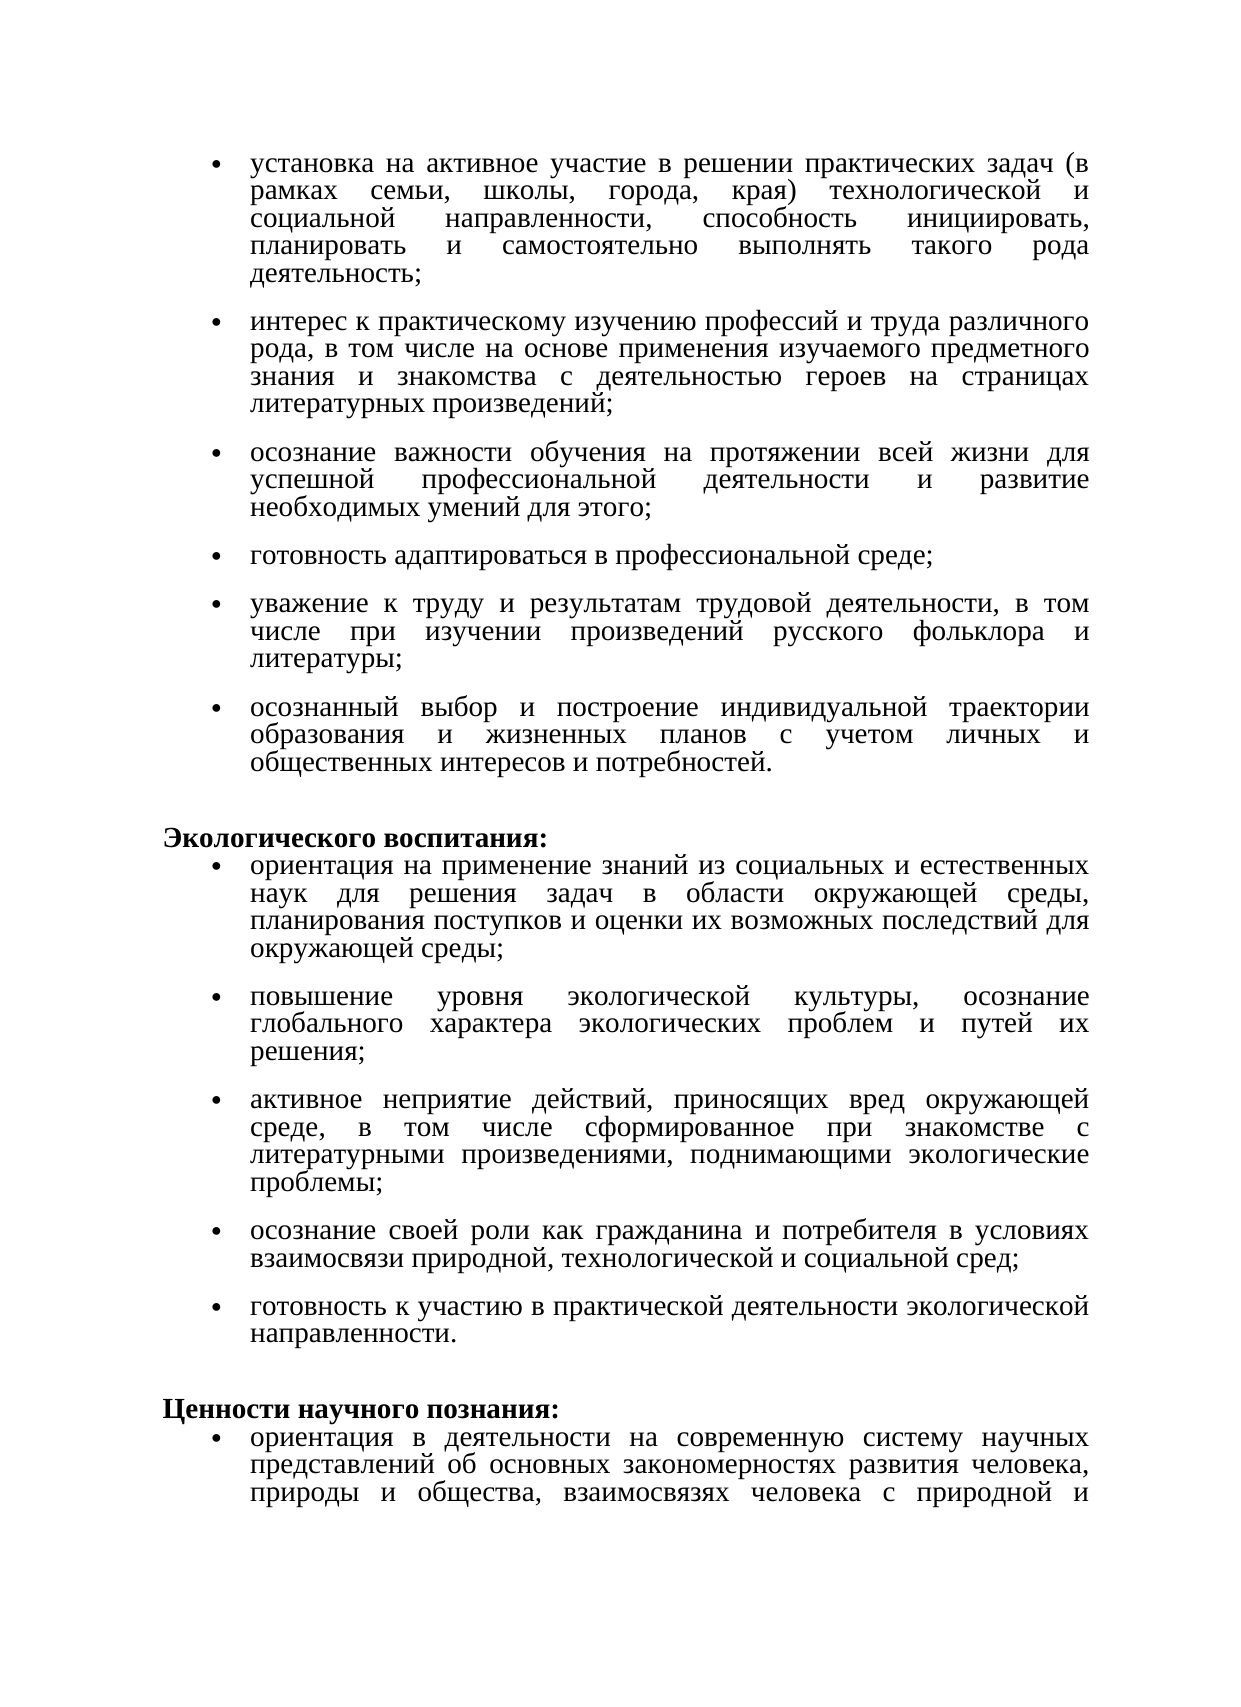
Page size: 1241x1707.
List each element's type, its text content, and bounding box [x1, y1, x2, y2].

list ориентация на применение знаний из социальных и естественных наук для решения задач в области окружающей среды, планирования поступков и оценки их возможных последствий для окружающей среды; [212, 852, 1090, 962]
list повышение уровня экологической культуры, осознание глобального характера экологических проблем и путей их решения; [212, 983, 1090, 1066]
list осознание важности обучения на протяжении всей жизни для успешной профессиональной деятельности и развитие необходимых умений для этого; [212, 439, 1090, 522]
text Ценности научного познания: [162, 1397, 1090, 1424]
list интерес к практическому изучению профессий и труда различного рода, в том числе на основе применения изучаемого предметного знания и знакомства с деятельностью героев на страницах литературных произведений; [212, 308, 1090, 418]
list уважение к труду и результатам трудовой деятельности, в том числе при изучении произведений русского фольклора и литературы; [212, 591, 1090, 673]
list установка на активное участие в решении практических задач (в рамках семьи, школы, города, края) технологической и социальной направленности, способность инициировать, планировать и самостоятельно выполнять такого рода деятельность; [212, 150, 1090, 287]
list осознанный выбор и построение индивидуальной траектории образования и жизненных планов с учетом личных и общественных интересов и потребностей. [212, 694, 1090, 777]
list готовность к участию в практической деятельности экологической направленности. [212, 1293, 1090, 1348]
text Экологического воспитания: [162, 825, 1090, 852]
list активное неприятие действий, приносящих вред окружающей среде, в том числе сформированное при знакомстве с литературными произведениями, поднимающими экологические проблемы; [212, 1087, 1090, 1197]
list осознание своей роли как гражданина и потребителя в условиях взаимосвязи природной, технологической и социальной сред; [212, 1217, 1090, 1272]
list готовность адаптироваться в профессиональной среде; [212, 542, 1090, 570]
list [212, 1424, 1090, 1507]
